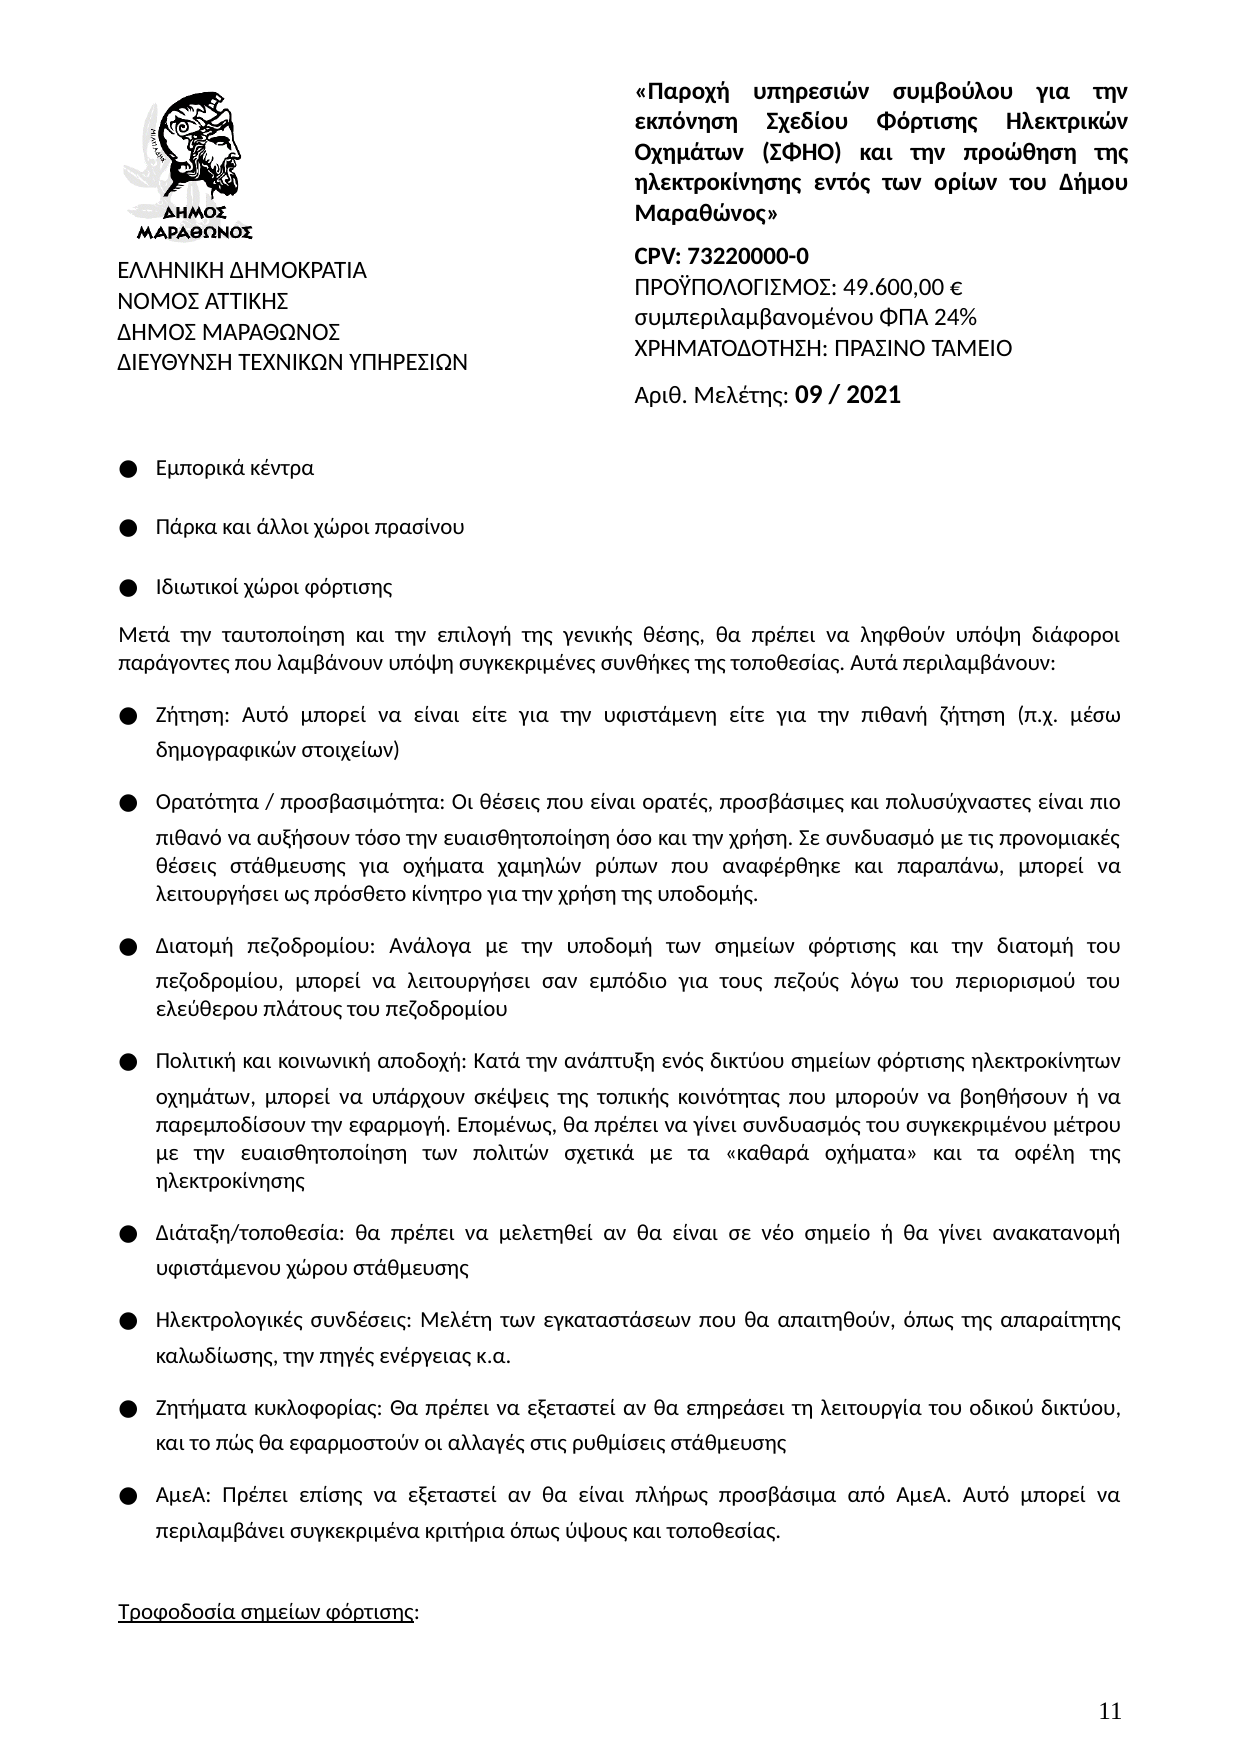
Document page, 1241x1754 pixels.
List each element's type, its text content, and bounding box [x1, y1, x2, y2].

list Εμπορικά κέντρα [118, 441, 1122, 488]
list Πολιτική και κοινωνική αποδοχή: Κατά την ανάπτυξη ενός δικτύου σημείων φόρτισης ηλεκτροκίνητων οχημάτων, μπορεί να υπάρχουν σκέψεις της τοπικής κοινότητας που μπορούν να βοηθήσουν ή να παρεμποδίσουν την εφαρμογή. Επομένως, θα πρέπει να γίνει συνδυασμός του συγκεκριμένου μέτρου με την ευαισθητοποίηση των πολιτών σχετικά με τα «καθαρά οχήματα» και τα οφέλη της ηλεκτροκίνησης [118, 1035, 1122, 1194]
list Διατομή πεζοδρομίου: Ανάλογα με την υποδομή των σημείων φόρτισης και την διατομή του πεζοδρομίου, μπορεί να λειτουργήσει σαν εμπόδιο για τους πεζούς λόγω του περιορισμού του ελεύθερου πλάτους του πεζοδρομίου [118, 919, 1122, 1022]
list Ζητήματα κυκλοφορίας: Θα πρέπει να εξεταστεί αν θα επηρεάσει τη λειτουργία του οδικού δικτύου, και το πώς θα εφαρμοστούν οι αλλαγές στις ρυθμίσεις στάθμευσης [118, 1381, 1122, 1456]
list Πάρκα και άλλοι χώροι πρασίνου [118, 501, 1122, 548]
list Ιδιωτικοί χώροι φόρτισης [118, 560, 1122, 607]
text Μετά την ταυτοποίηση και την επιλογή της γενικής θέσης, θα πρέπει να ληφθούν υπόψη διάφοροι παράγοντες που λαμβάνουν υπόψη συγκεκριμένες συνθήκες της τοποθεσίας. Αυτά περιλαμβάνουν: [118, 620, 1122, 676]
list Διάταξη/τοποθεσία: θα πρέπει να μελετηθεί αν θα είναι σε νέο σημείο ή θα γίνει ανακατανομή υφιστάμενου χώρου στάθμευσης [118, 1206, 1122, 1281]
text Τροφοδοσία σημείων φόρτισης: [118, 1597, 1122, 1625]
list Ορατότητα / προσβασιμότητα: Οι θέσεις που είναι ορατές, προσβάσιμες και πολυσύχναστες είναι πιο πιθανό να αυξήσουν τόσο την ευαισθητοποίηση όσο και την χρήση. Σε συνδυασμό με τις προνομιακές θέσεις στάθμευσης για οχήματα χαμηλών ρύπων που αναφέρθηκε και παραπάνω, μπορεί να λειτουργήσει ως πρόσθετο κίνητρο για την χρήση της υποδομής. [118, 776, 1122, 907]
picture [117, 75, 272, 255]
list Ηλεκτρολογικές συνδέσεις: Μελέτη των εγκαταστάσεων που θα απαιτηθούν, όπως της απαραίτητης καλωδίωσης, την πηγές ενέργειας κ.α. [118, 1294, 1122, 1369]
list ΑμεΑ: Πρέπει επίσης να εξεταστεί αν θα είναι πλήρως προσβάσιμα από ΑμεΑ. Αυτό μπορεί να περιλαμβάνει συγκεκριμένα κριτήρια όπως ύψους και τοποθεσίας. [118, 1469, 1122, 1544]
list Ζήτηση: Αυτό μπορεί να είναι είτε για την υφιστάμενη είτε για την πιθανή ζήτηση (π.χ. μέσω δημογραφικών στοιχείων) [118, 688, 1122, 763]
